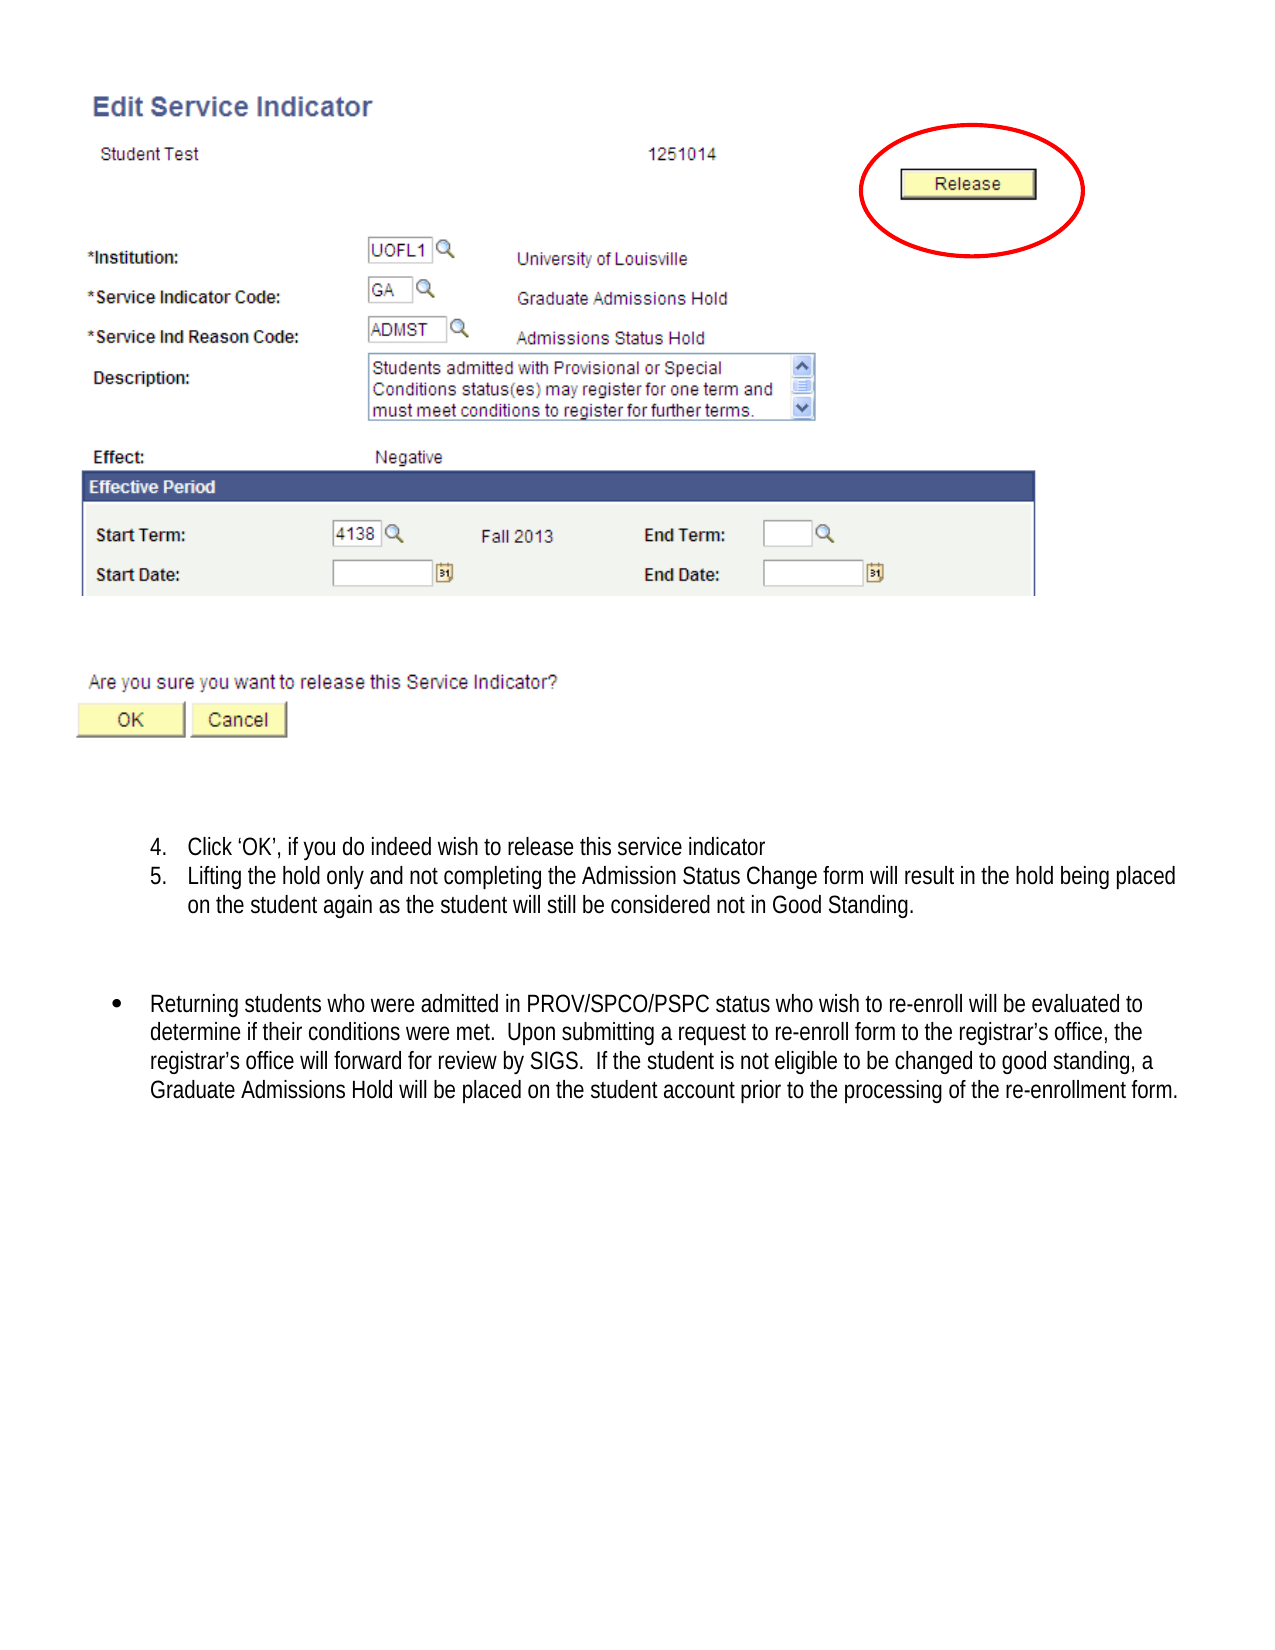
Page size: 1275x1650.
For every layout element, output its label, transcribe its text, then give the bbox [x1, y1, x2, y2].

list Lifting the hold only and not completing the Admission Status Change form will result in the hold being placed on the student again as the student will still be considered not in Good Standing. [150, 861, 1200, 918]
list Returning students who were admitted in PROV/SPCO/PSPC status who wish to re-enroll will be evaluated to determine if their conditions were met. Upon submitting a request to re-enroll form to the registrar’s office, the registrar’s office will forward for review by SIGS. If the student is not eligible to be changed to good standing, a Graduate Admissions Hold will be placed on the student account prior to the processing of the re-enrollment form. [112, 988, 1200, 1103]
picture [864, 128, 1050, 254]
picture [75, 623, 602, 812]
list Click ‘OK’, if you do indeed wish to release this service indicator [150, 832, 1200, 861]
picture [75, 75, 1050, 596]
